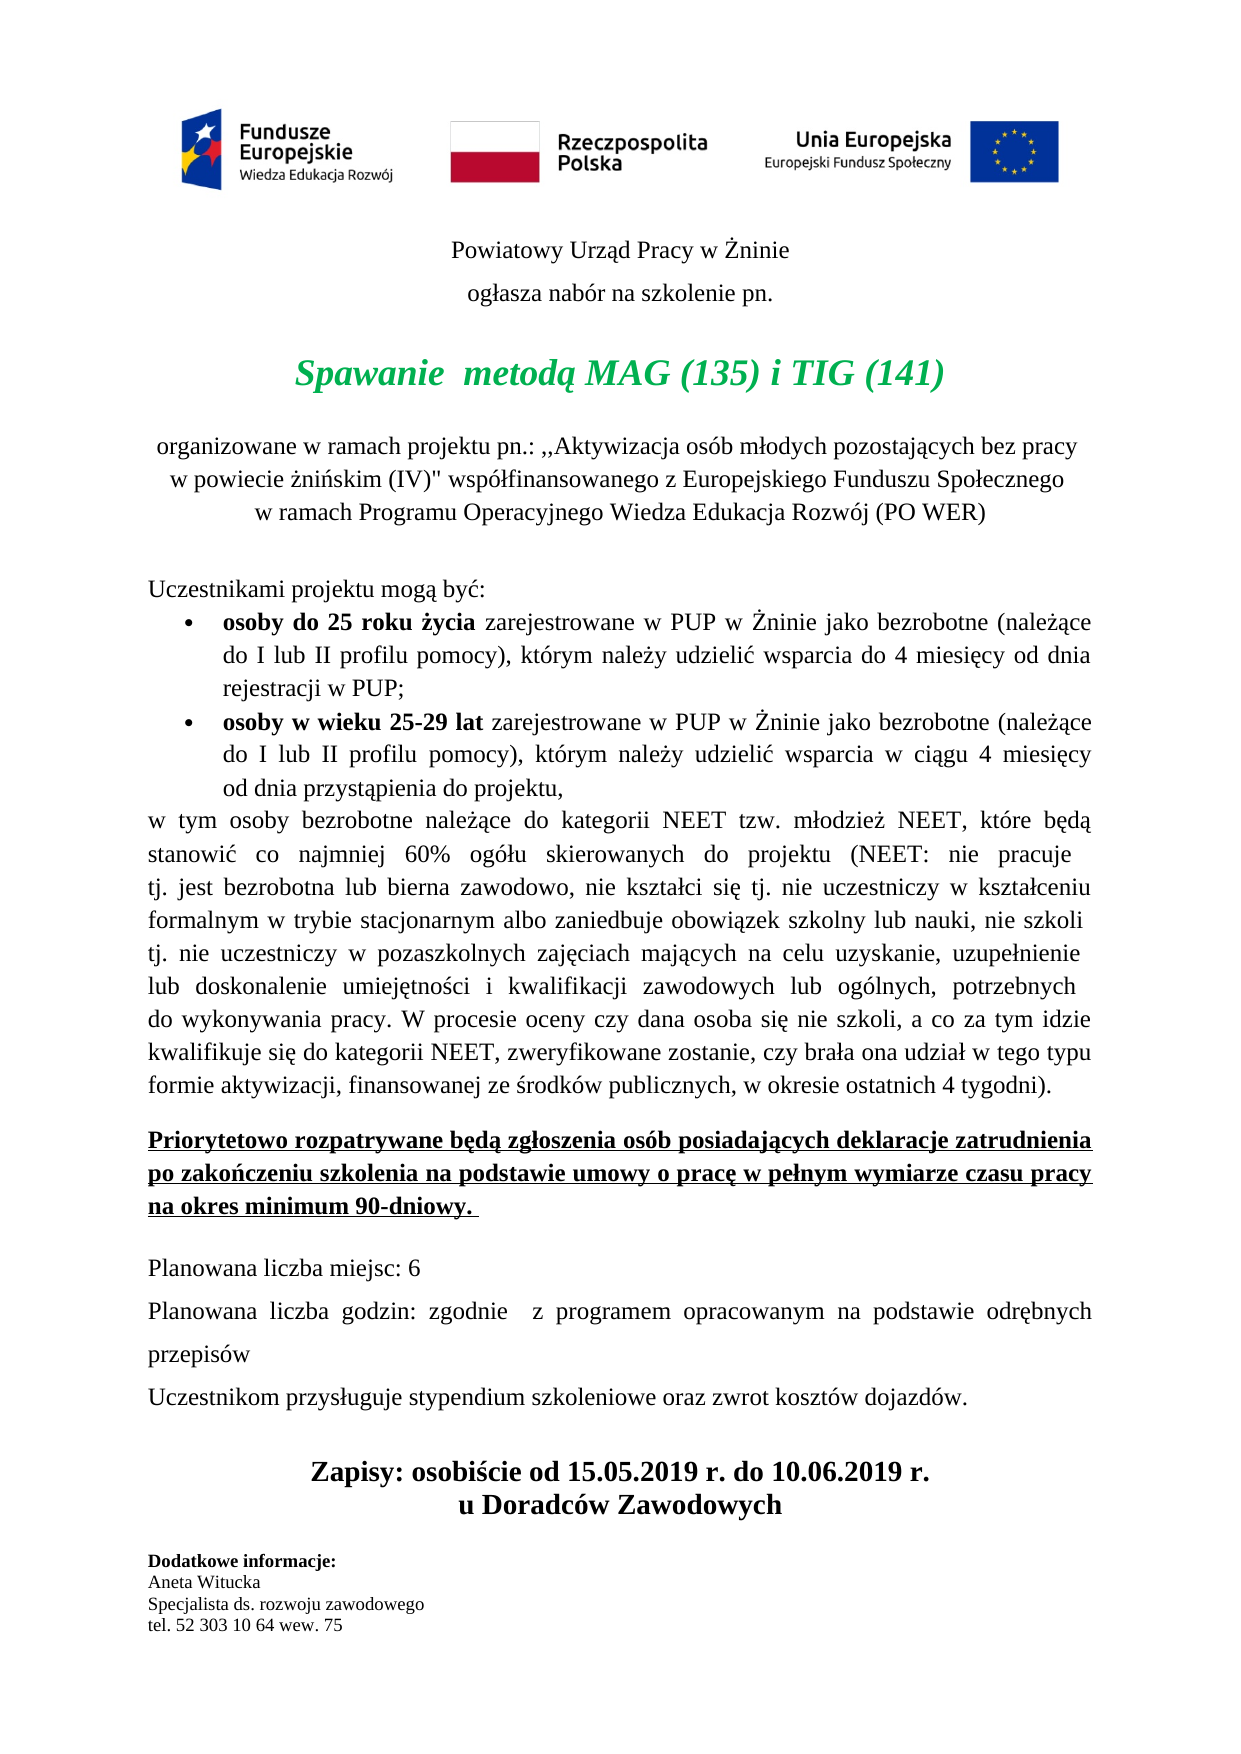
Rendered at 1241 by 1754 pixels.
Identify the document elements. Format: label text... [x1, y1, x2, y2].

text Priorytetowo rozpatrywane będą zgłoszenia osób posiadających deklaracje zatrudnienia po zakończeniu szkolenia na podstawie umowy o pracę w pełnym wymiarze czasu pracy na okres minimum 90-dniowy. [148, 1125, 1092, 1150]
text Specjalista ds. rozwoju zawodowego [148, 1593, 1092, 1614]
text ogłasza nabór na szkolenie pn. [148, 278, 1092, 307]
text u Doradców Zawodowych [148, 1487, 1092, 1521]
text Planowana liczba miejsc: 6 [148, 1253, 1092, 1281]
text organizowane w ramach projektu pn.: ,,Aktywizacja osób młodych pozostających bez pracy w powiecie żnińskim (IV)" współfinansowanego z Europejskiego Funduszu Społecznego w ramach Programu Operacyjnego Wiedza Edukacja Rozwój (PO WER) [148, 431, 1092, 526]
picture [162, 88, 1078, 210]
text Priorytetowo rozpatrywane będą zgłoszenia osób posiadających deklaracje zatrudnienia po zakończeniu szkolenia na podstawie umowy o pracę w pełnym wymiarze czasu pracy na okres minimum 90-dniowy. [148, 1184, 1092, 1219]
text Zapisy: osobiście od 15.05.2019 r. do 10.06.2019 r. [148, 1454, 1092, 1487]
list osoby do 25 roku życia zarejestrowane w PUP w Żninie jako bezrobotne (należące do I lub II profilu pomocy), którym należy udzielić wsparcia do 4 miesięcy od dnia rejestracji w PUP; [185, 607, 1092, 702]
text Powiatowy Urząd Pracy w Żninie [148, 235, 1092, 264]
text Dodatkowe informacje: [148, 1550, 1092, 1571]
text tel. 52 303 10 64 wew. 75 [148, 1614, 1092, 1636]
text Aneta Witucka [148, 1571, 1092, 1593]
text Priorytetowo rozpatrywane będą zgłoszenia osób posiadających deklaracje zatrudnienia po zakończeniu szkolenia na podstawie umowy o pracę w pełnym wymiarze czasu pracy na okres minimum 90-dniowy. [148, 1151, 1092, 1183]
text Planowana liczba godzin: zgodnie z programem opracowanym na podstawie odrębnych przepisów [148, 1296, 1092, 1368]
text Spawanie metodą MAG (135) i TIG (141) [148, 350, 1092, 393]
text Uczestnikom przysługuje stypendium szkoleniowe oraz zwrot kosztów dojazdów. [148, 1382, 1092, 1411]
list osoby w wieku 25-29 lat zarejestrowane w PUP w Żninie jako bezrobotne (należące do I lub II profilu pomocy), którym należy udzielić wsparcia w ciągu 4 miesięcy od dnia przystąpienia do projektu, [185, 707, 1092, 801]
text w tym osoby bezrobotne należące do kategorii NEET tzw. młodzież NEET, które będą stanowić co najmniej 60% ogółu skierowanych do projektu (NEET: nie pracuje tj. jest bezrobotna lub bierna zawodowo, nie kształci się tj. nie uczestniczy w kształceniu formalnym w trybie stacjonarnym albo zaniedbuje obowiązek szkolny lub nauki, nie szkoli tj. nie uczestniczy w pozaszkolnych zajęciach mających na celu uzyskanie, uzupełnienie lub doskonalenie umiejętności i kwalifikacji zawodowych lub ogólnych, potrzebnych do wykonywania pracy. W procesie oceny czy dana osoba się nie szkoli, a co za tym idzie kwalifikuje się do kategorii NEET, zweryfikowane zostanie, czy brała ona udział w tego typu formie aktywizacji, finansowanej ze środków publicznych, w okresie ostatnich 4 tygodni). [148, 806, 1092, 1098]
text Uczestnikami projektu mogą być: [148, 574, 1092, 603]
